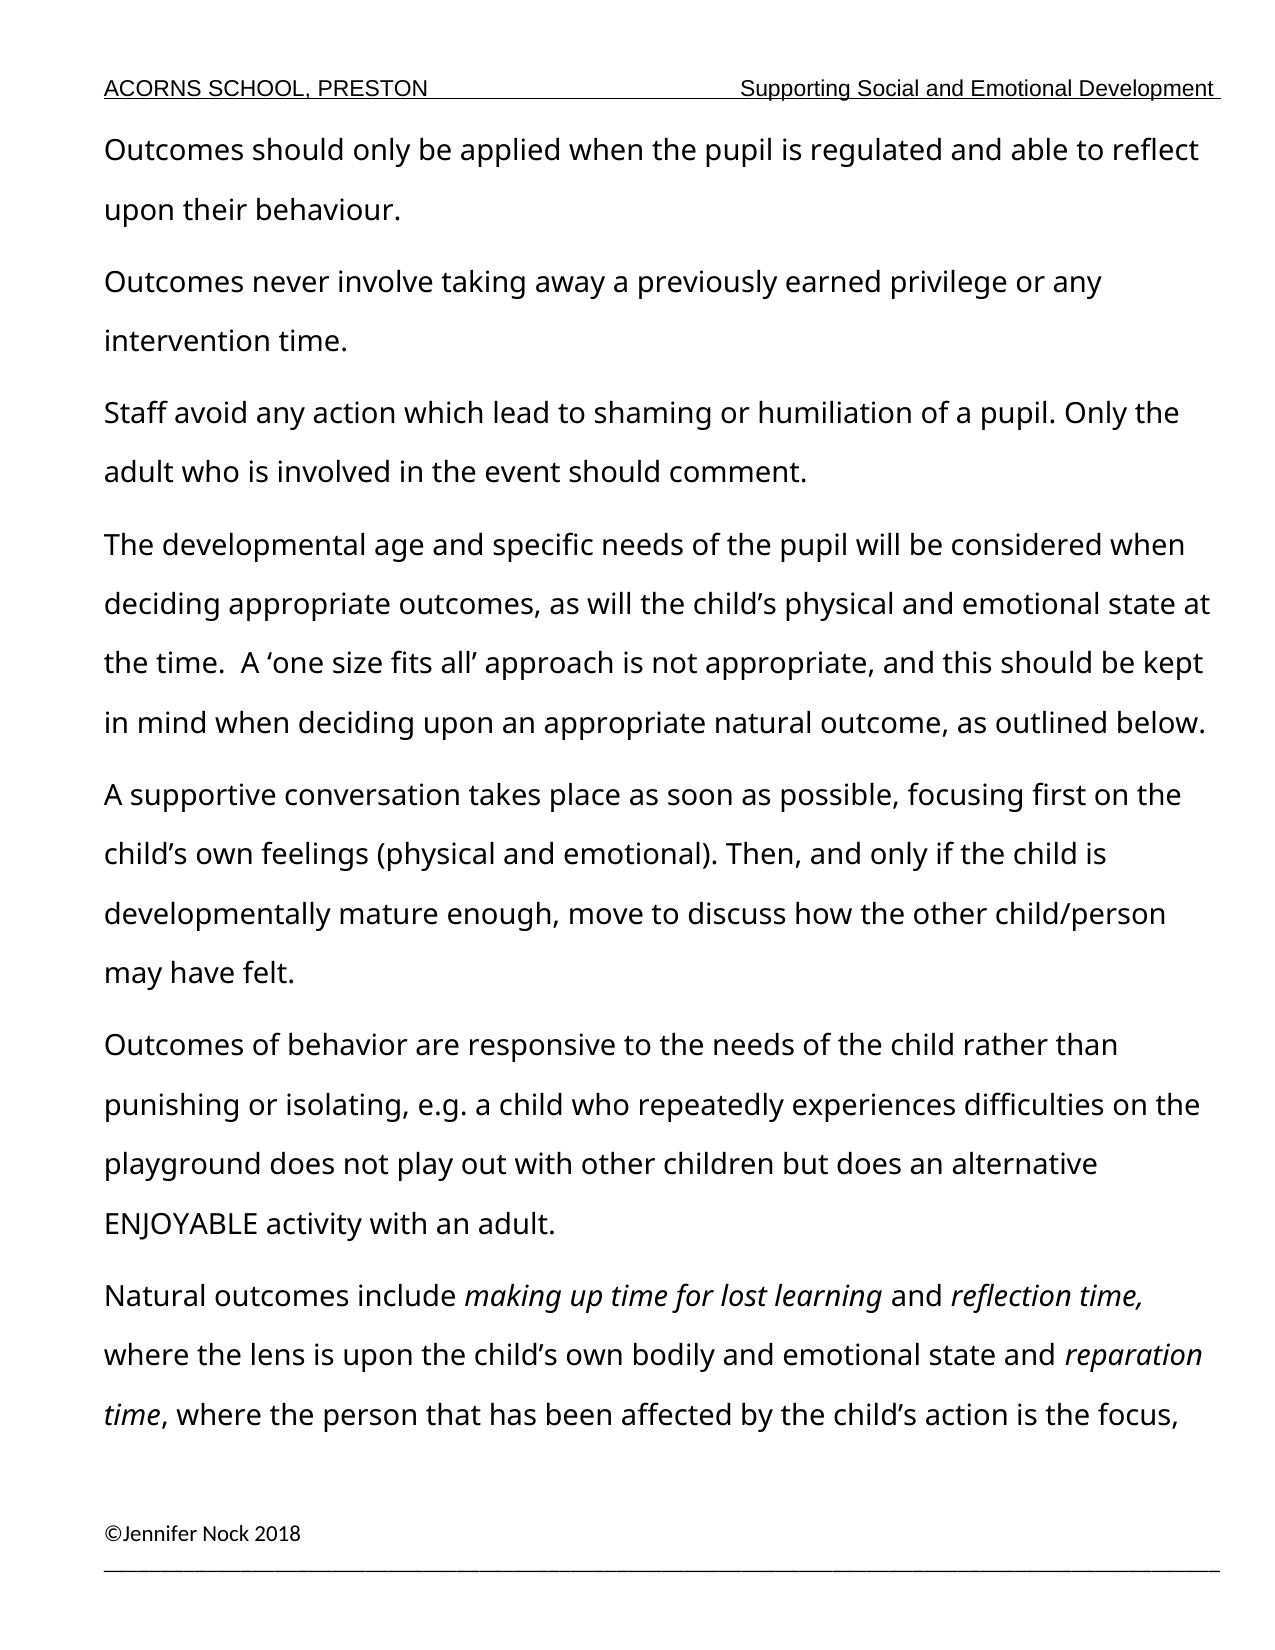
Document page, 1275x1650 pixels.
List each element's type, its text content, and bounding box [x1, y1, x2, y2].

text Staff avoid any action which lead to shaming or humiliation of a pupil. Only the adult who is involved in the event should comment. [103, 392, 1226, 491]
text The developmental age and specific needs of the pupil will be considered when deciding appropriate outcomes, as will the child’s physical and emotional state at the time. A ‘one size fits all’ approach is not appropriate, and this should be kept in mind when deciding upon an appropriate natural outcome, as outlined below. [103, 524, 1226, 742]
text Outcomes never involve taking away a previously earned privilege or any intervention time. [103, 261, 1226, 360]
text A supportive conversation takes place as soon as possible, focusing first on the child’s own feelings (physical and emotional). Then, and only if the child is developmentally mature enough, move to discuss how the other child/person may have felt. [103, 774, 1226, 992]
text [103, 1275, 1226, 1434]
text Outcomes should only be applied when the pupil is regulated and able to reflect upon their behaviour. [103, 129, 1226, 228]
text Outcomes of behavior are responsive to the needs of the child rather than punishing or isolating, e.g. a child who repeatedly experiences difficulties on the playground does not play out with other children but does an alternative ENJOYABLE activity with an adult. [103, 1024, 1226, 1243]
